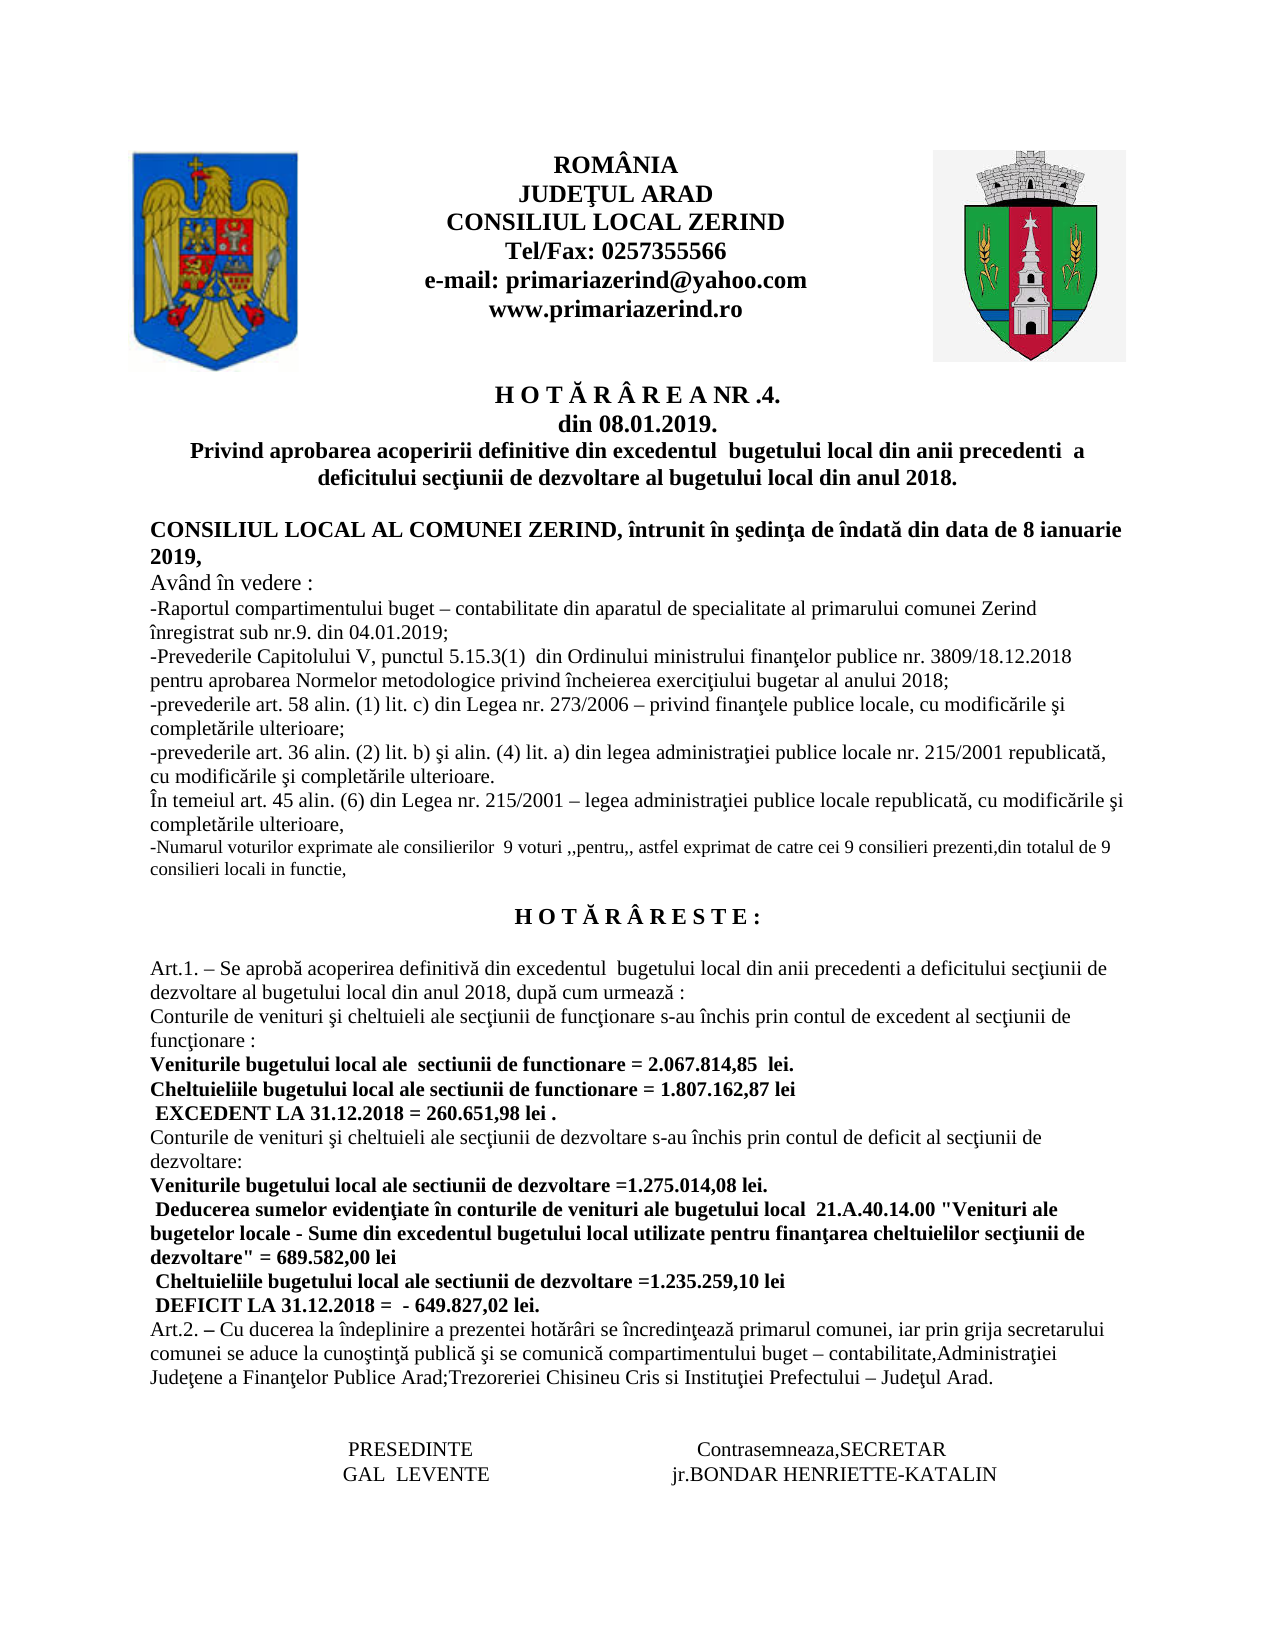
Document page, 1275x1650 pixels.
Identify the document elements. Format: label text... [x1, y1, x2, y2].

text Art.1. – Se aprobă acoperirea definitivă din excedentul bugetului local din anii precedenti a deficitului secţiunii de dezvoltare al bugetului local din anul 2018, după cum urmează : [150, 956, 1125, 1004]
text -Prevederile Capitolului V, punctul 5.15.3(1) din Ordinului ministrului finanţelor publice nr. 3809/18.12.2018 pentru aprobarea Normelor metodologice privind încheierea exerciţiului bugetar al anului 2018; [150, 644, 1125, 692]
text Tel/Fax: 0257355566 [299, 236, 932, 265]
text Veniturile bugetului local ale sectiunii de functionare = 2.067.814,85 lei. [150, 1052, 1125, 1076]
text -Raportul compartimentului buget – contabilitate din aparatul de specialitate al primarului comunei Zerind înregistrat sub nr.9. din 04.01.2019; [150, 596, 1125, 644]
text H O T Ă R Â R E A NR .4. [150, 380, 1125, 409]
text -Numarul voturilor exprimate ale consilierilor 9 voturi ,,pentru,, astfel exprimat de catre cei 9 consilieri prezenti,din totalul de 9 consilieri locali in functie, [150, 836, 1125, 879]
text e-mail: primariazerind@yahoo.com [299, 265, 932, 294]
text H O T Ă R Â R E S T E : [150, 903, 1125, 930]
text din 08.01.2019. [150, 409, 1125, 437]
text PRESEDINTE Contrasemneaza,SECRETAR [150, 1437, 1125, 1461]
text Art.2. – Cu ducerea la îndeplinire a prezentei hotărâri se încredinţează primarul comunei, iar prin grija secretarului comunei se aduce la cunoştinţă publică şi se comunică compartimentului buget – contabilitate,Administraţiei Judeţene a Finanţelor Publice Arad;Trezoreriei Chisineu Cris si Instituţiei Prefectului – Judeţul Arad. [150, 1317, 1125, 1389]
text ROMÂNIA [299, 150, 932, 179]
text În temeiul art. 45 alin. (6) din Legea nr. 215/2001 – legea administraţiei publice locale republicată, cu modificările şi completările ulterioare, [150, 788, 1125, 836]
text www.primariazerind.ro [299, 294, 932, 322]
picture [932, 150, 1127, 362]
text JUDEŢUL ARAD [299, 179, 932, 207]
text CONSILIUL LOCAL ZERIND [299, 207, 932, 236]
text Cheltuieliile bugetului local ale sectiunii de dezvoltare =1.235.259,10 lei [150, 1269, 1125, 1293]
text DEFICIT LA 31.12.2018 = - 649.827,02 lei. [150, 1293, 1125, 1317]
text Privind aprobarea acoperirii definitive din excedentul bugetului local din anii precedenti a deficitului secţiunii de dezvoltare al bugetului local din anul 2018. [150, 437, 1125, 490]
text Având în vedere : [150, 569, 1125, 596]
text -prevederile art. 36 alin. (2) lit. b) şi alin. (4) lit. a) din legea administraţiei publice locale nr. 215/2001 republicată, cu modificările şi completările ulterioare. [150, 740, 1125, 788]
text Cheltuieliile bugetului local ale sectiunii de functionare = 1.807.162,87 lei [150, 1076, 1125, 1101]
text -prevederile art. 58 alin. (1) lit. c) din Legea nr. 273/2006 – privind finanţele publice locale, cu modificările şi completările ulterioare; [150, 692, 1125, 740]
picture [128, 150, 299, 372]
text Deducerea sumelor evidenţiate în conturile de venituri ale bugetului local 21.A.40.14.00 "Venituri ale bugetelor locale - Sume din excedentul bugetului local utilizate pentru finanţarea cheltuielilor secţiunii de dezvoltare" = 689.582,00 lei [150, 1197, 1125, 1269]
text CONSILIUL LOCAL AL COMUNEI ZERIND, întrunit în şedinţa de îndată din data de 8 ianuarie 2019, [150, 517, 1125, 569]
text EXCEDENT LA 31.12.2018 = 260.651,98 lei . [150, 1101, 1125, 1124]
text GAL LEVENTE jr.BONDAR HENRIETTE-KATALIN [150, 1461, 1125, 1486]
text Conturile de venituri şi cheltuieli ale secţiunii de funcţionare s-au închis prin contul de excedent al secţiunii de funcţionare : [150, 1004, 1125, 1052]
text Veniturile bugetului local ale sectiunii de dezvoltare =1.275.014,08 lei. [150, 1173, 1125, 1197]
text Conturile de venituri şi cheltuieli ale secţiunii de dezvoltare s-au închis prin contul de deficit al secţiunii de dezvoltare: [150, 1124, 1125, 1173]
